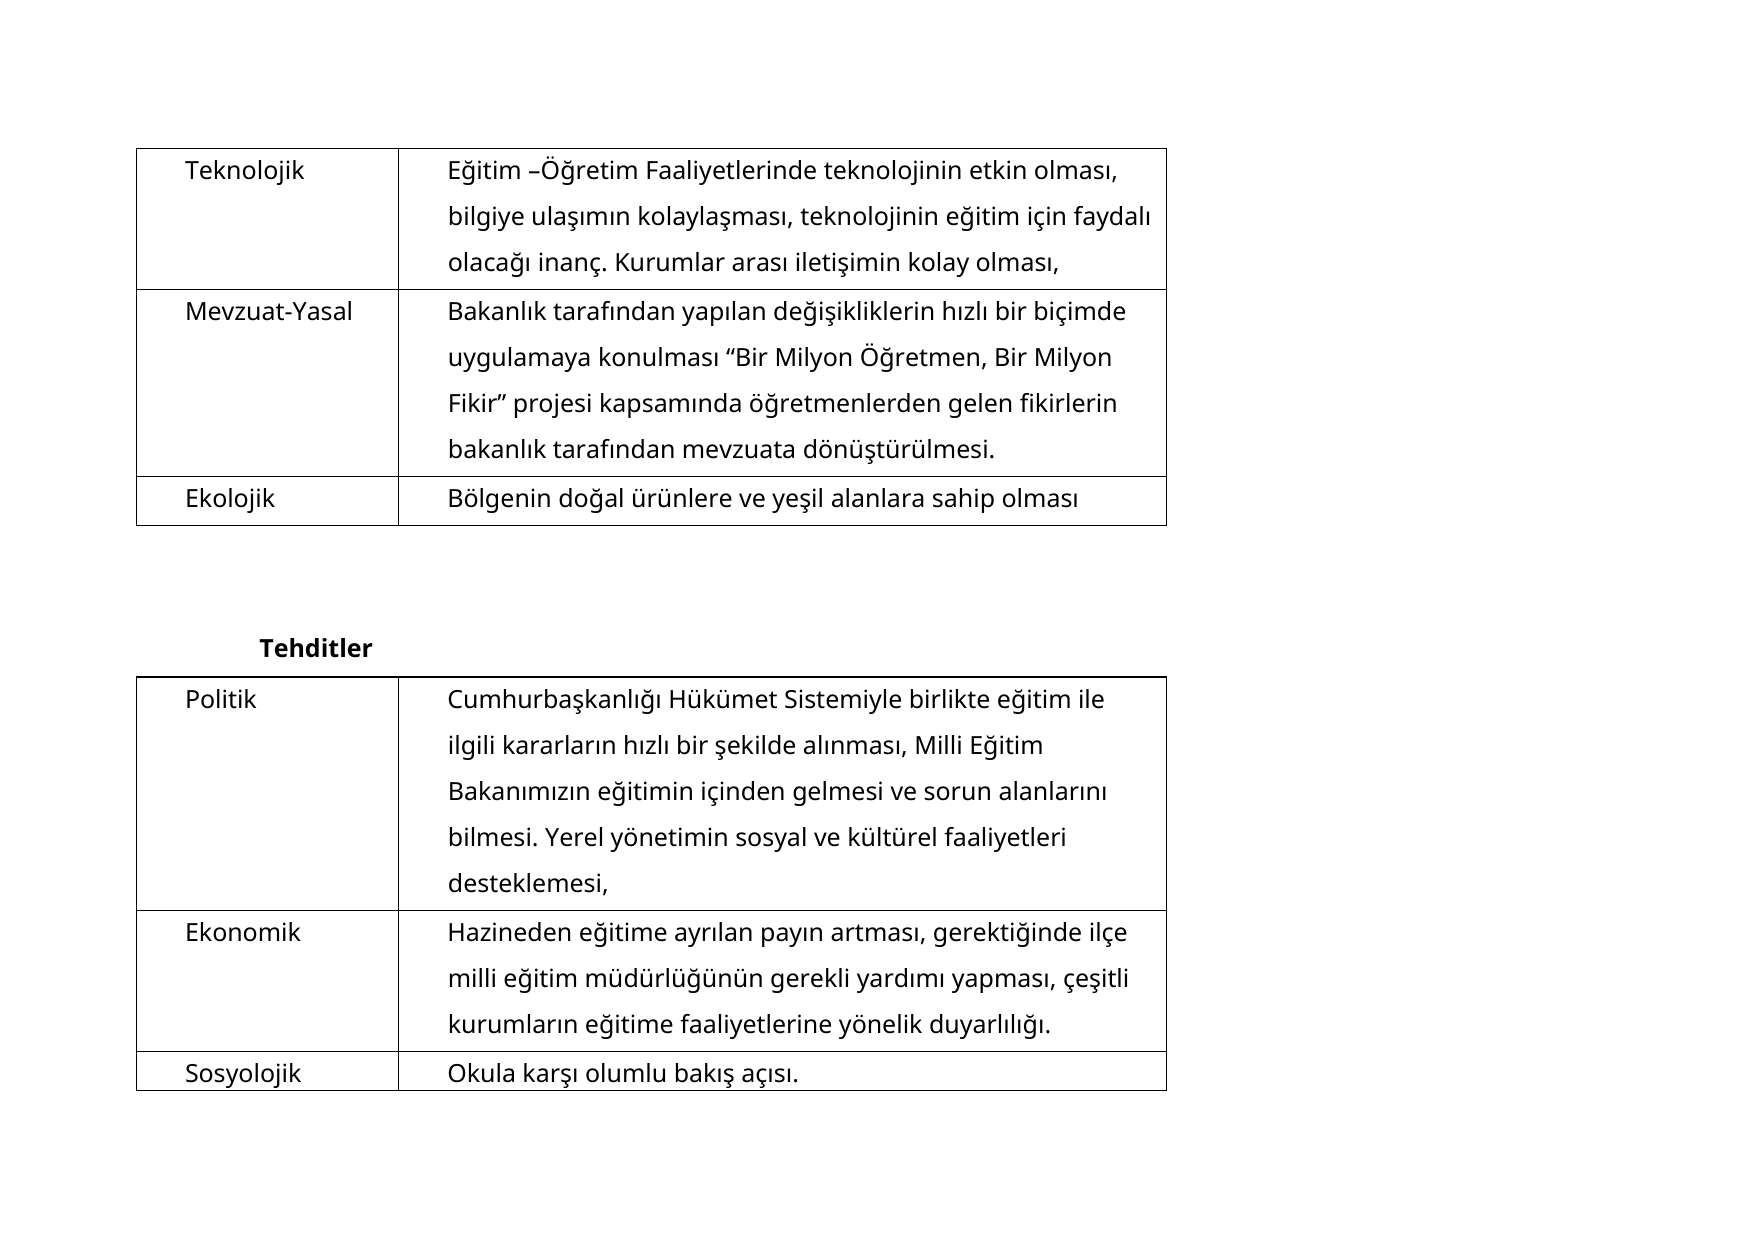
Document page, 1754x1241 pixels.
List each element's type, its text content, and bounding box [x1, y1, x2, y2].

table_cell Ekolojik [137, 477, 398, 525]
table_cell Hazineden eğitime ayrılan payın artması, gerektiğinde ilçe milli eğitim müdürlüğünün gerekli yardımı yapması, çeşitli kurumların eğitime faaliyetlerine yönelik duyarlılığı. [399, 911, 1166, 1051]
table_header Politik [137, 678, 398, 909]
table_cell Bölgenin doğal ürünlere ve yeşil alanlara sahip olması [399, 477, 1166, 525]
table_cell Teknolojik [137, 149, 398, 289]
table_cell Ekonomik [137, 911, 398, 1051]
table_cell Eğitim –Öğretim Faaliyetlerinde teknolojinin etkin olması, bilgiye ulaşımın kolaylaşması, teknolojinin eğitim için faydalı olacağı inanç. Kurumlar arası iletişimin kolay olması, [399, 149, 1166, 289]
table_header Cumhurbaşkanlığı Hükümet Sistemiyle birlikte eğitim ile ilgili kararların hızlı bir şekilde alınması, Milli Eğitim Bakanımızın eğitimin içinden gelmesi ve sorun alanlarını bilmesi. Yerel yönetimin sosyal ve kültürel faaliyetleri desteklemesi, [399, 678, 1166, 909]
table_cell Sosyolojik [137, 1052, 398, 1090]
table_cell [399, 1052, 1166, 1090]
table_cell Mevzuat-Yasal [137, 290, 398, 476]
table_cell Bakanlık tarafından yapılan değişikliklerin hızlı bir biçimde uygulamaya konulması “Bir Milyon Öğretmen, Bir Milyon Fikir” projesi kapsamında öğretmenlerden gelen fikirlerin bakanlık tarafından mevzuata dönüştürülmesi. [399, 290, 1166, 476]
text Tehditler [185, 631, 1606, 664]
